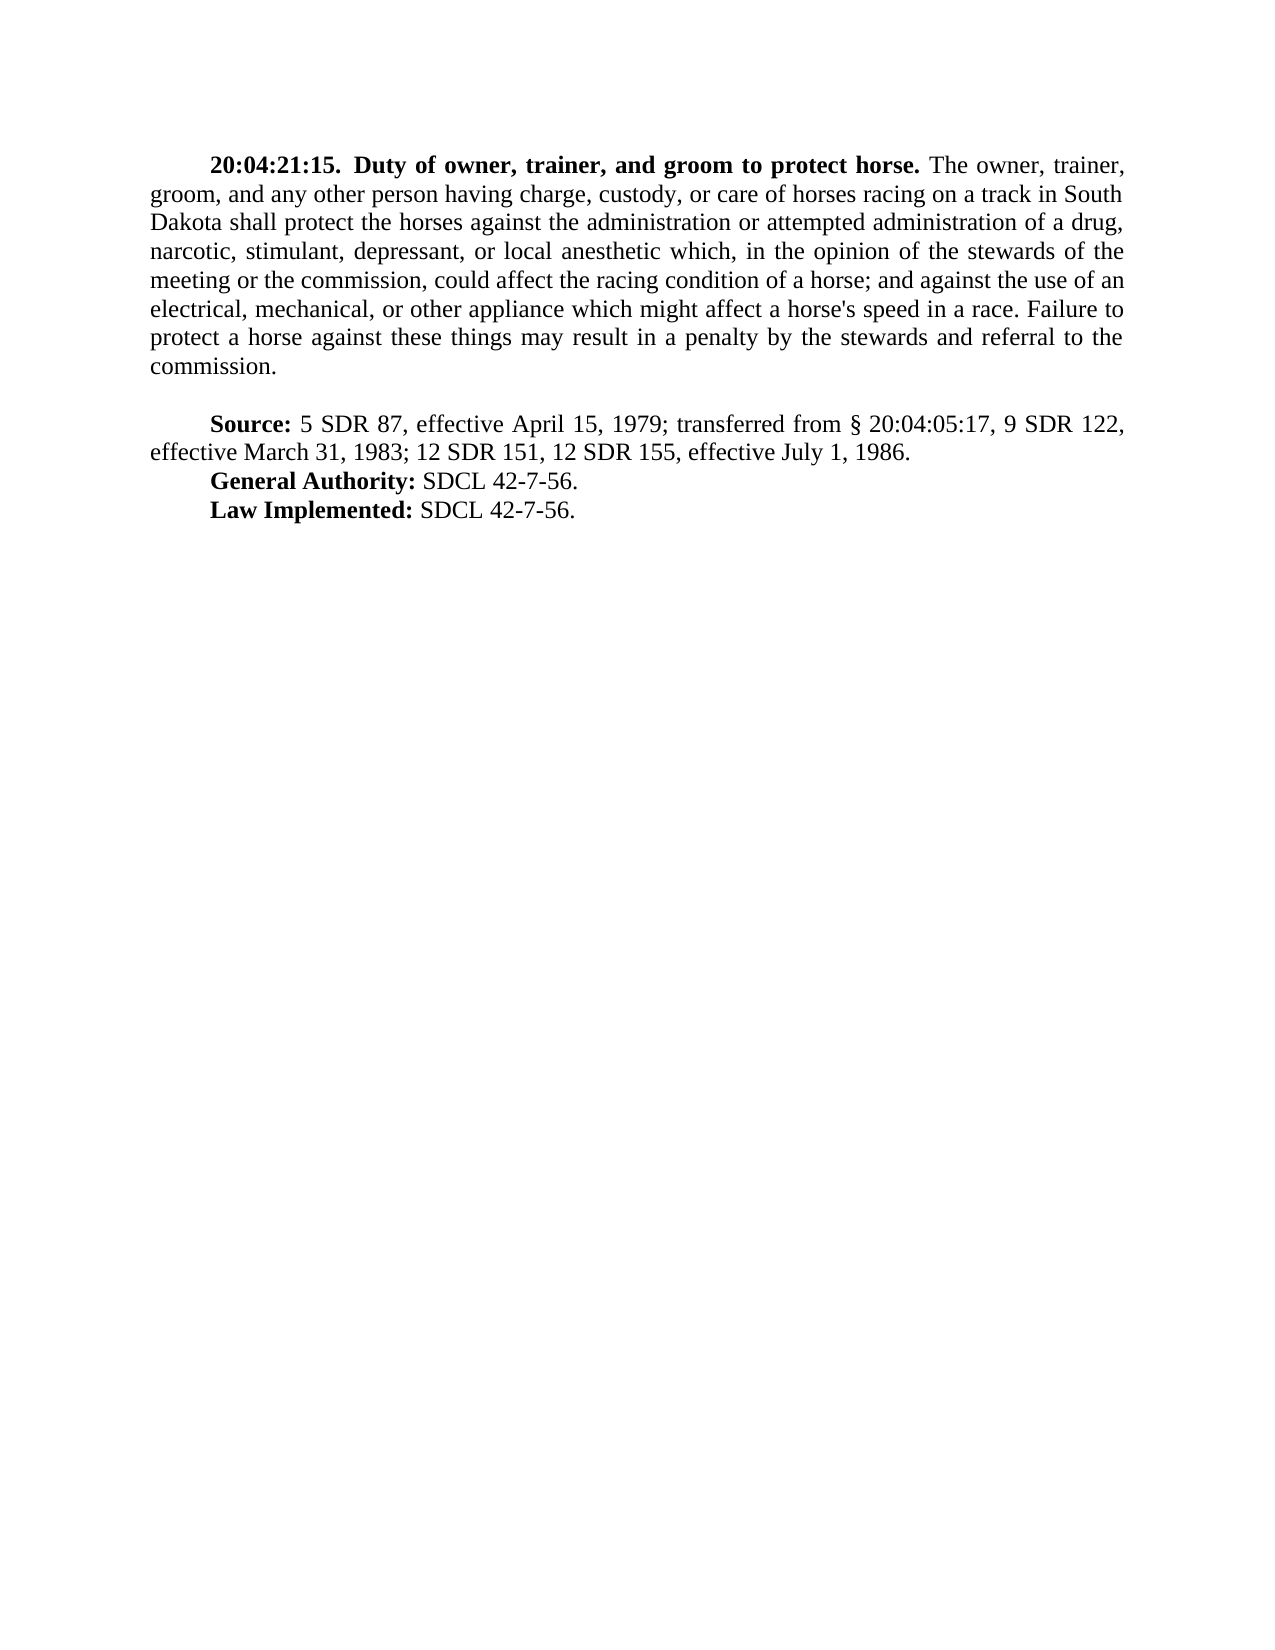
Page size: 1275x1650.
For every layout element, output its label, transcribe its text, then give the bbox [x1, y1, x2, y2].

text :15. Duty of owner, trainer, and groom to protect horse. The owner, trainer, groom, and any other person having charge, custody, or care of horses racing on a track in South Dakota sh protect the horses against the administration or attempted administration of a drug, narcotic, stimulant, depressant, or local anesthetic which, in the opinion of the stewards of the meeting or the commission, could affect the racing condition of a horse; and against the use of an electrical, mechanical, or other appliance which might affect a horse's speed in a race. Failure to protect a horse against these things may result in a penalty by the stewards and referral to the commission. [150, 150, 1125, 380]
text General Authority: SDCL 42-7-56. [150, 466, 1125, 495]
text Source: 5 SDR 87, effective ; transferred from § , 9 SDR 122, effective ; 12 SDR 151, 12 SDR 155, effective . [150, 409, 1125, 466]
text Law Implemented: SDCL 42-7-56. [150, 495, 1125, 524]
